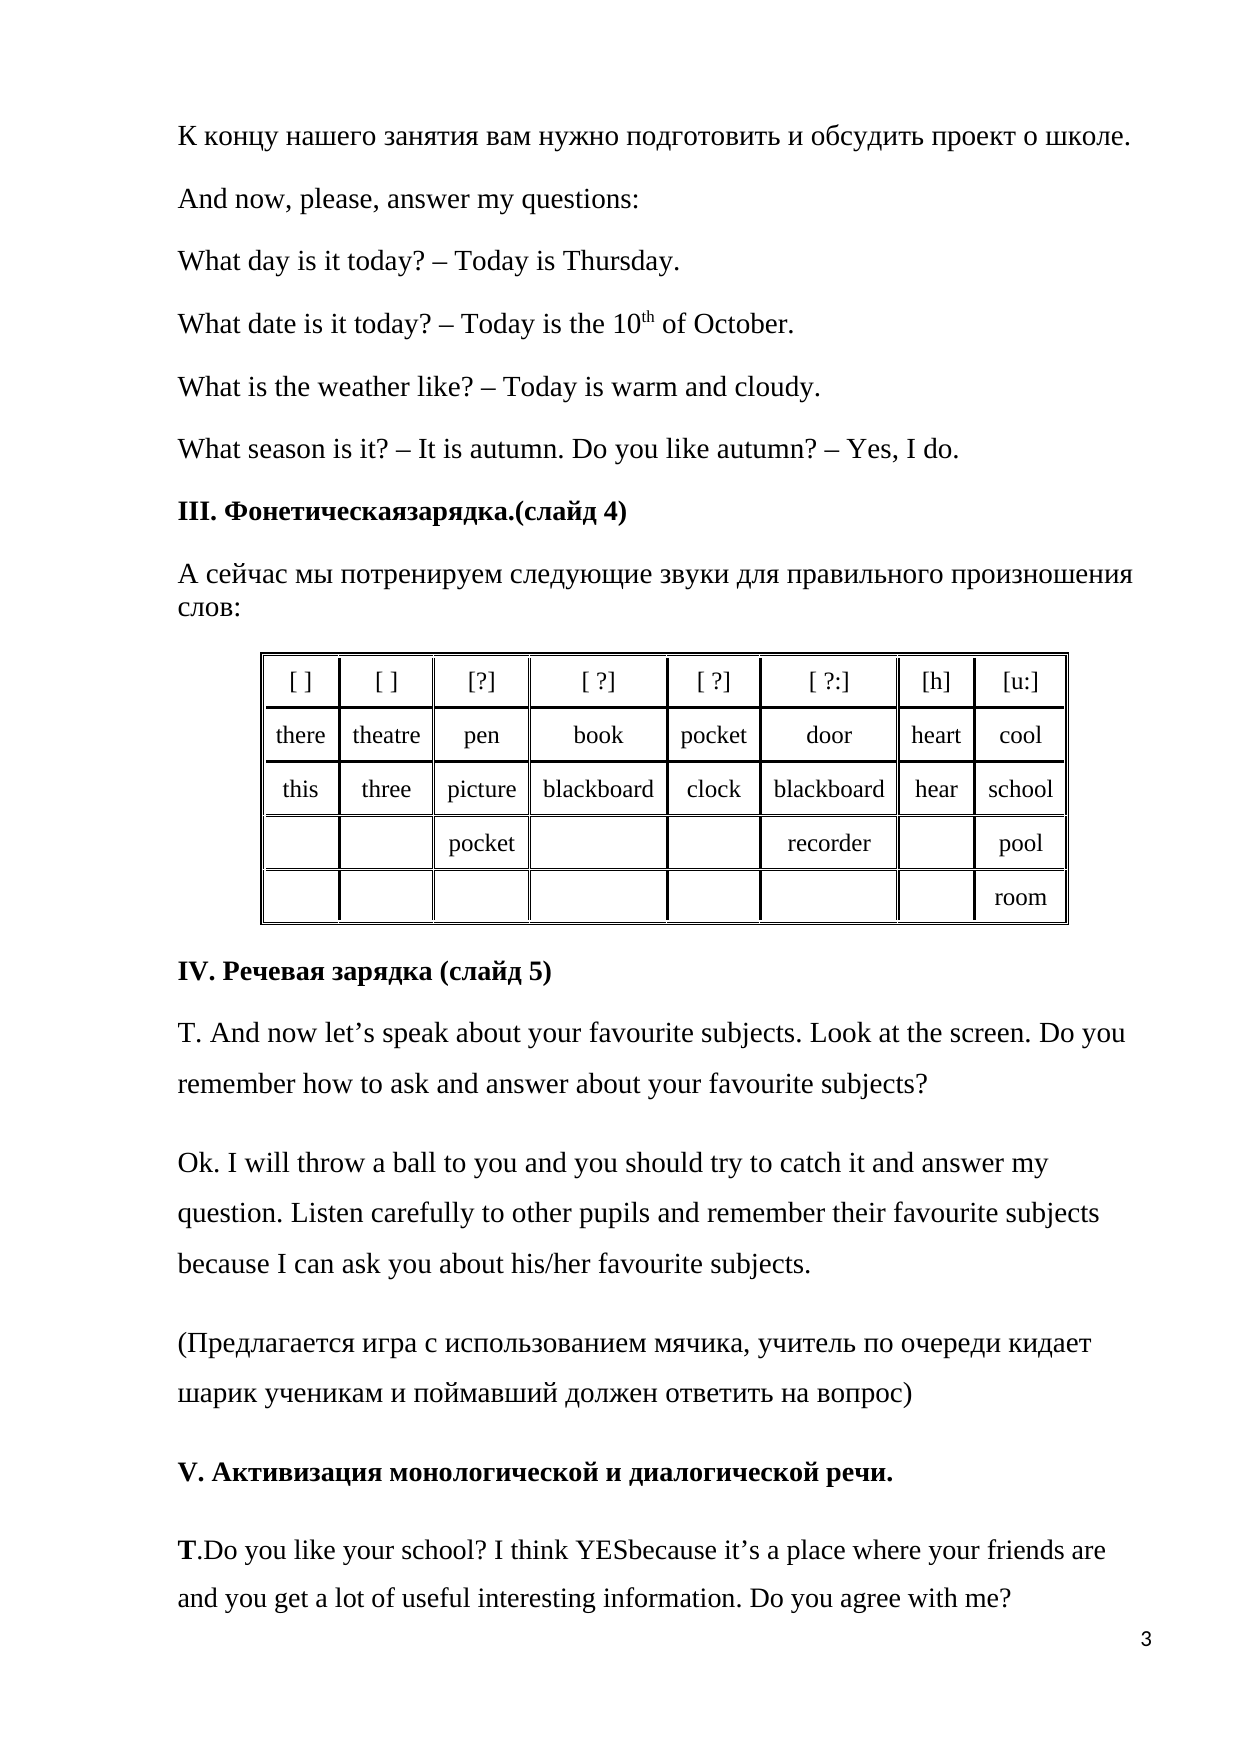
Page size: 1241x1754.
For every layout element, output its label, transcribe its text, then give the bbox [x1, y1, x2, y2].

table_cell this [264, 760, 338, 814]
table_cell [341, 817, 432, 868]
table_cell cool [976, 706, 1065, 760]
table_cell [434, 871, 529, 921]
table_cell [339, 871, 434, 921]
text IV. Речевая зарядка (слайд 5) [177, 954, 1152, 986]
table_header [ ?:] [760, 654, 898, 706]
table_cell recorder [762, 817, 896, 868]
table_header [u:] [974, 656, 1065, 706]
table_header [ ] [339, 656, 434, 706]
table_cell door [762, 709, 896, 760]
table_cell room [974, 868, 1067, 921]
table_cell [667, 871, 760, 921]
table_cell pocket [435, 817, 528, 868]
text And now, please, answer my questions: [177, 181, 1152, 214]
table_cell [898, 871, 974, 921]
table_cell school [976, 760, 1065, 814]
text V. Активизация монологической и диалогической речи. [177, 1455, 1152, 1487]
text What season is it? – It is autumn. Do you like autumn? – Yes, I do. [177, 432, 1152, 465]
table_cell pocket [669, 709, 759, 760]
table_cell [669, 817, 759, 868]
text What is the weather like? – Today is warm and cloudy. [177, 369, 1152, 402]
text What day is it today? – Today is Thursday. [177, 243, 1152, 277]
table_cell book [531, 709, 666, 760]
text What date is it today? – Today is the 10th of October. [177, 306, 1152, 340]
table_cell pen [435, 709, 528, 760]
text III. Фонетическаязарядка.(слайд 4) [177, 494, 1152, 527]
text Ok. I will throw a ball to you and you should try to catch it and answer my question. Listen carefully to other pupils and remember their favourite subjects because I can ask you about his/her favourite subjects. [177, 1145, 1152, 1279]
table_cell there [264, 706, 338, 760]
text К концу нашего занятия вам нужно подготовить и обсудить проект о школе. [177, 118, 1152, 152]
table_cell [262, 814, 339, 868]
table_cell [531, 817, 666, 868]
text (Предлагается игра с использованием мячика, учитель по очереди кидает шарик ученикам и поймавший должен ответить на вопрос) [177, 1325, 1152, 1409]
table_cell hear [900, 763, 973, 814]
table_header [ ?] [530, 654, 667, 706]
text T.Do you like your school? I think YESbecause it’s a place where your friends are and you get a lot of useful interesting information. Do you agree with me? [177, 1533, 1152, 1614]
table_cell blackboard [762, 763, 896, 814]
table_cell theatre [341, 709, 432, 760]
table_cell picture [435, 763, 528, 814]
table_cell three [341, 763, 432, 814]
table_cell blackboard [531, 763, 666, 814]
table_cell clock [669, 763, 759, 814]
table_header [h] [898, 656, 974, 706]
table_cell [760, 868, 898, 921]
table_header [ ?] [667, 654, 760, 706]
table_cell [900, 817, 973, 868]
table_cell [262, 868, 339, 921]
table_header [ ] [264, 654, 339, 706]
table_cell heart [900, 709, 973, 760]
table_cell [530, 871, 667, 921]
text T. And now let’s speak about your favourite subjects. Look at the screen. Do you remember how to ask and answer about your favourite subjects? [177, 1015, 1152, 1099]
table_header [?] [434, 656, 529, 706]
text А сейчас мы потренируем следующие звуки для правильного произношения слов: [177, 556, 1152, 623]
table_cell pool [974, 814, 1067, 868]
